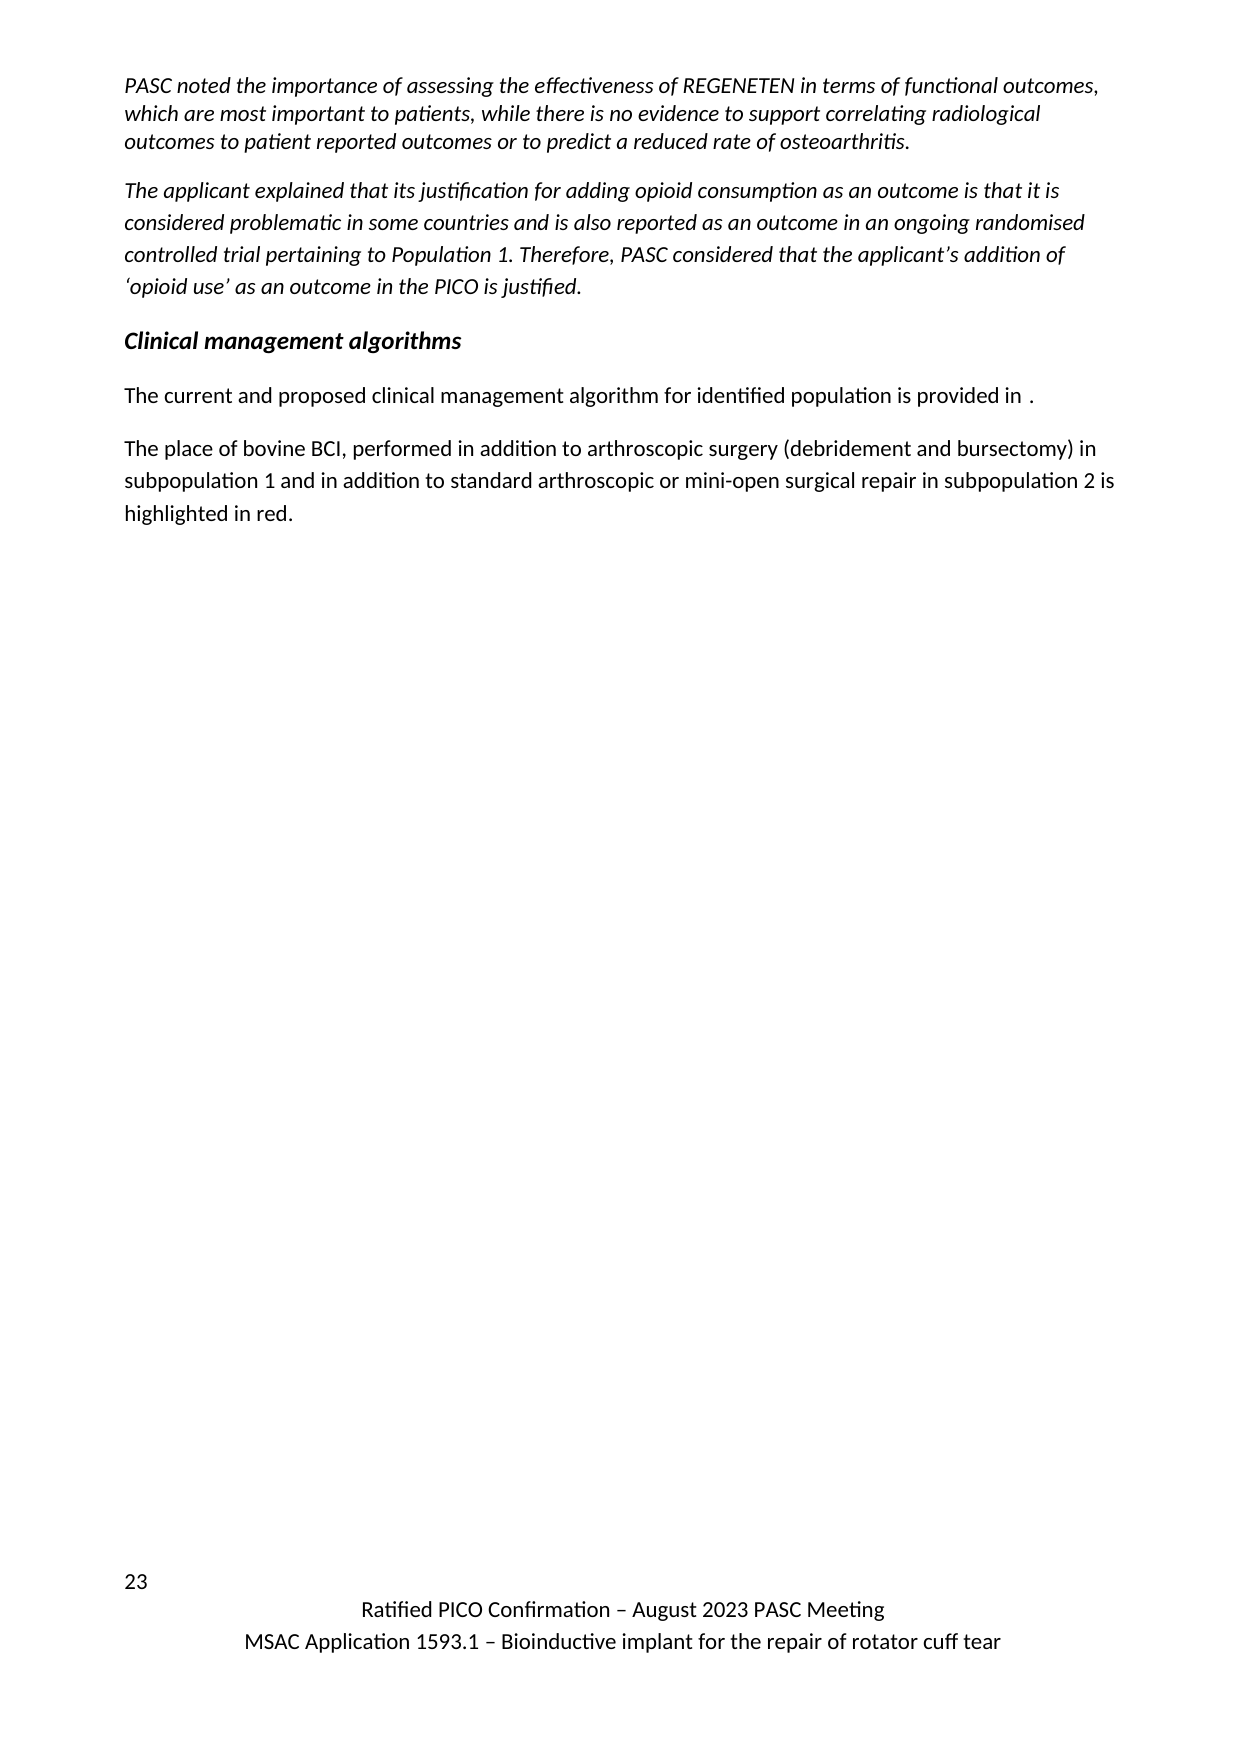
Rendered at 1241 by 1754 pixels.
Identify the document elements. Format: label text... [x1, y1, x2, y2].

text The place of bovine BCI, performed in addition to arthroscopic surgery (debridement and bursectomy) in subpopulation 1 and in addition to standard arthroscopic or mini-open surgical repair in subpopulation 2 is highlighted in red. [124, 434, 1122, 527]
text The current and proposed clinical management algorithm for identified population is provided in Figure 3. [124, 381, 1122, 409]
text Clinical management algorithms [124, 326, 1122, 356]
text PASC noted the importance of assessing the effectiveness of REGENETEN in terms of functional outcomes, which are most important to patients, while there is no evidence to support correlating radiological outcomes to patient reported outcomes or to predict a reduced rate of osteoarthritis. [124, 71, 1122, 155]
text The applicant explained that its justification for adding opioid consumption as an outcome is that it is considered problematic in some countries and is also reported as an outcome in an ongoing randomised controlled trial pertaining to Population 1. Therefore, PASC considered that the applicant’s addition of ‘opioid use’ as an outcome in the PICO is justified. [124, 176, 1122, 301]
